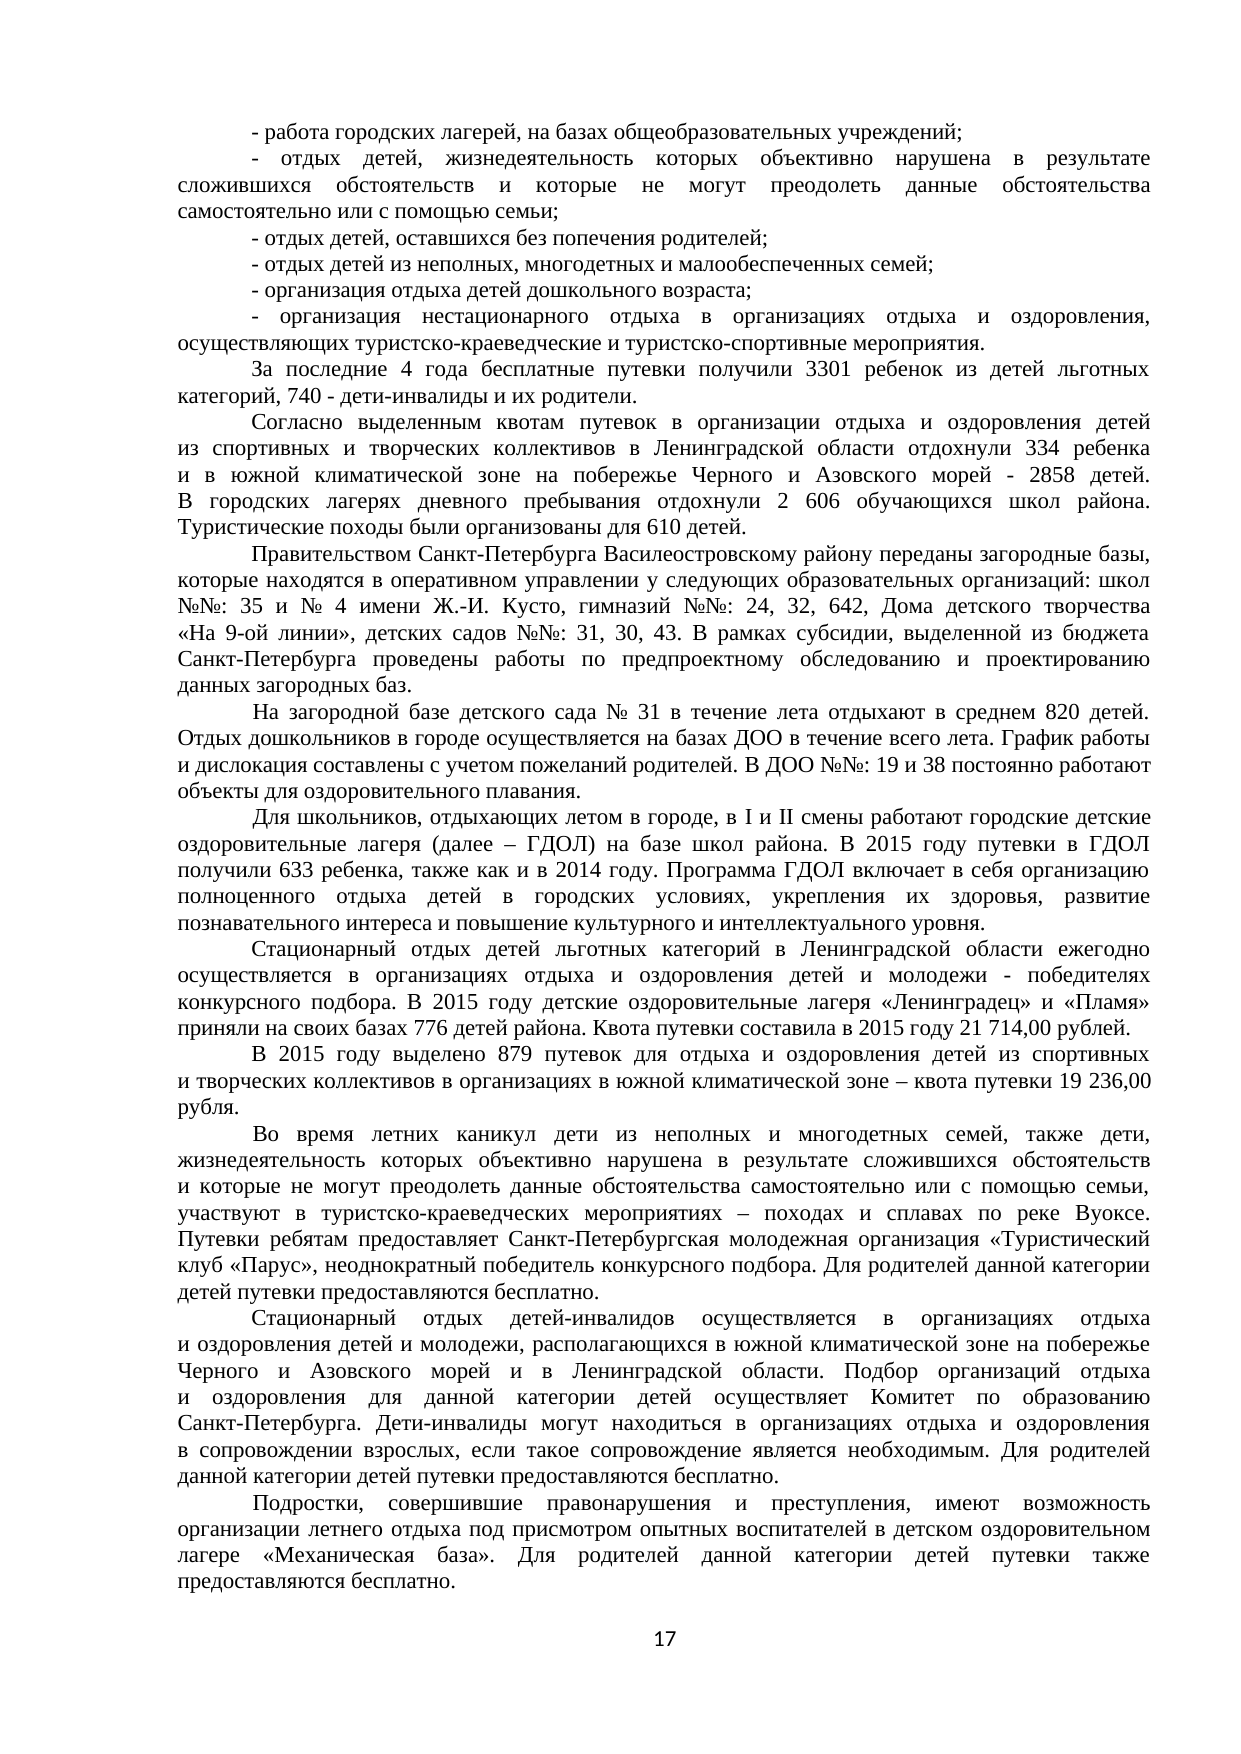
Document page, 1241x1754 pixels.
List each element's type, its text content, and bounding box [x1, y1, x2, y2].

text Для школьников, отдыхающих летом в городе, в I и II смены работают городские детские оздоровительные лагеря (далее – ГДОЛ) на базе школ района. В 2015 году путевки в ГДОЛ получили 633 ребенка, также как и в 2014 году. Программа ГДОЛ включает в себя организацию полноценного отдыха детей в городских условиях, укрепления их здоровья, развитие познавательного интереса и повышение культурного и интеллектуального уровня. [177, 803, 1152, 935]
text - отдых детей, оставшихся без попечения родителей; [177, 223, 1152, 250]
text Стационарный отдых детей-инвалидов осуществляется в организациях отдыха и оздоровления детей и молодежи, располагающихся в южной климатической зоне на побережье Черного и Азовского морей и в Ленинградской области. Подбор организаций отдыха и оздоровления для данной категории детей осуществляет Комитет по образованию Санкт-Петербурга. Дети-инвалиды могут находиться в организациях отдыха и оздоровления в сопровождении взрослых, если такое сопровождение является необходимым. Для родителей данной категории детей путевки предоставляются бесплатно. [177, 1304, 1152, 1488]
text - отдых детей, жизнедеятельность которых объективно нарушена в результате сложившихся обстоятельств и которые не могут преодолеть данные обстоятельства самостоятельно или с помощью семьи; [177, 144, 1152, 223]
text - отдых детей из неполных, многодетных и малообеспеченных семей; [177, 250, 1152, 276]
text Правительством Санкт-Петербурга Василеостровскому району переданы загородные базы, которые находятся в оперативном управлении у следующих образовательных организаций: школ №№: 35 и № 4 имени Ж.-И. Кусто, гимназий №№: 24, 32, 642, Дома детского творчества «На 9-ой линии», детских садов №№: 31, 30, 43. В рамках субсидии, выделенной из бюджета Санкт-Петербурга проведены работы по предпроектному обследованию и проектированию данных загородных баз. [177, 540, 1152, 698]
text Стационарный отдых детей льготных категорий в Ленинградской области ежегодно осуществляется в организациях отдыха и оздоровления детей и молодежи - победителях конкурсного подбора. В 2015 году детские оздоровительные лагеря «Ленинградец» и «Пламя» приняли на своих базах 776 детей района. Квота путевки составила в 2015 году 21 714,00 рублей. [177, 935, 1152, 1041]
text На загородной базе детского сада № 31 в течение лета отдыхают в среднем 820 детей. Отдых дошкольников в городе осуществляется на базах ДОО в течение всего лета. График работы и дислокация составлены с учетом пожеланий родителей. В ДОО №№: 19 и 38 постоянно работают объекты для оздоровительного плавания. [177, 698, 1152, 803]
text - работа городских лагерей, на базах общеобразовательных учреждений; [177, 118, 1152, 144]
text - организация отдыха детей дошкольного возраста; [177, 276, 1152, 303]
text Подростки, совершившие правонарушения и преступления, имеют возможность организации летнего отдыха под присмотром опытных воспитателей в детском оздоровительном лагере «Механическая база». Для родителей данной категории детей путевки также предоставляются бесплатно. [177, 1488, 1152, 1594]
text Согласно выделенным квотам путевок в организации отдыха и оздоровления детей из спортивных и творческих коллективов в Ленинградской области отдохнули 334 ребенка и в южной климатической зоне на побережье Черного и Азовского морей - 2858 детей. В городских лагерях дневного пребывания отдохнули 2 606 обучающихся школ района. Туристические походы были организованы для 610 детей. [177, 408, 1152, 540]
text Во время летних каникул дети из неполных и многодетных семей, также дети, жизнедеятельность которых объективно нарушена в результате сложившихся обстоятельств и которые не могут преодолеть данные обстоятельства самостоятельно или с помощью семьи, участвуют в туристско-краеведческих мероприятиях – походах и сплавах по реке Вуоксе. Путевки ребятам предоставляет Санкт-Петербургская молодежная организация «Туристический клуб «Парус», неоднократный победитель конкурсного подбора. Для родителей данной категории детей путевки предоставляются бесплатно. [177, 1119, 1152, 1304]
text - организация нестационарного отдыха в организациях отдыха и оздоровления, осуществляющих туристско-краеведческие и туристско-спортивные мероприятия. [177, 303, 1152, 355]
text За последние 4 года бесплатные путевки получили 3301 ребенок из детей льготных категорий, 740 - дети-инвалиды и их родители. [177, 355, 1152, 408]
text В 2015 году выделено 879 путевок для отдыха и оздоровления детей из спортивных и творческих коллективов в организациях в южной климатической зоне – квота путевки 19 236,00 рубля. [177, 1041, 1152, 1119]
